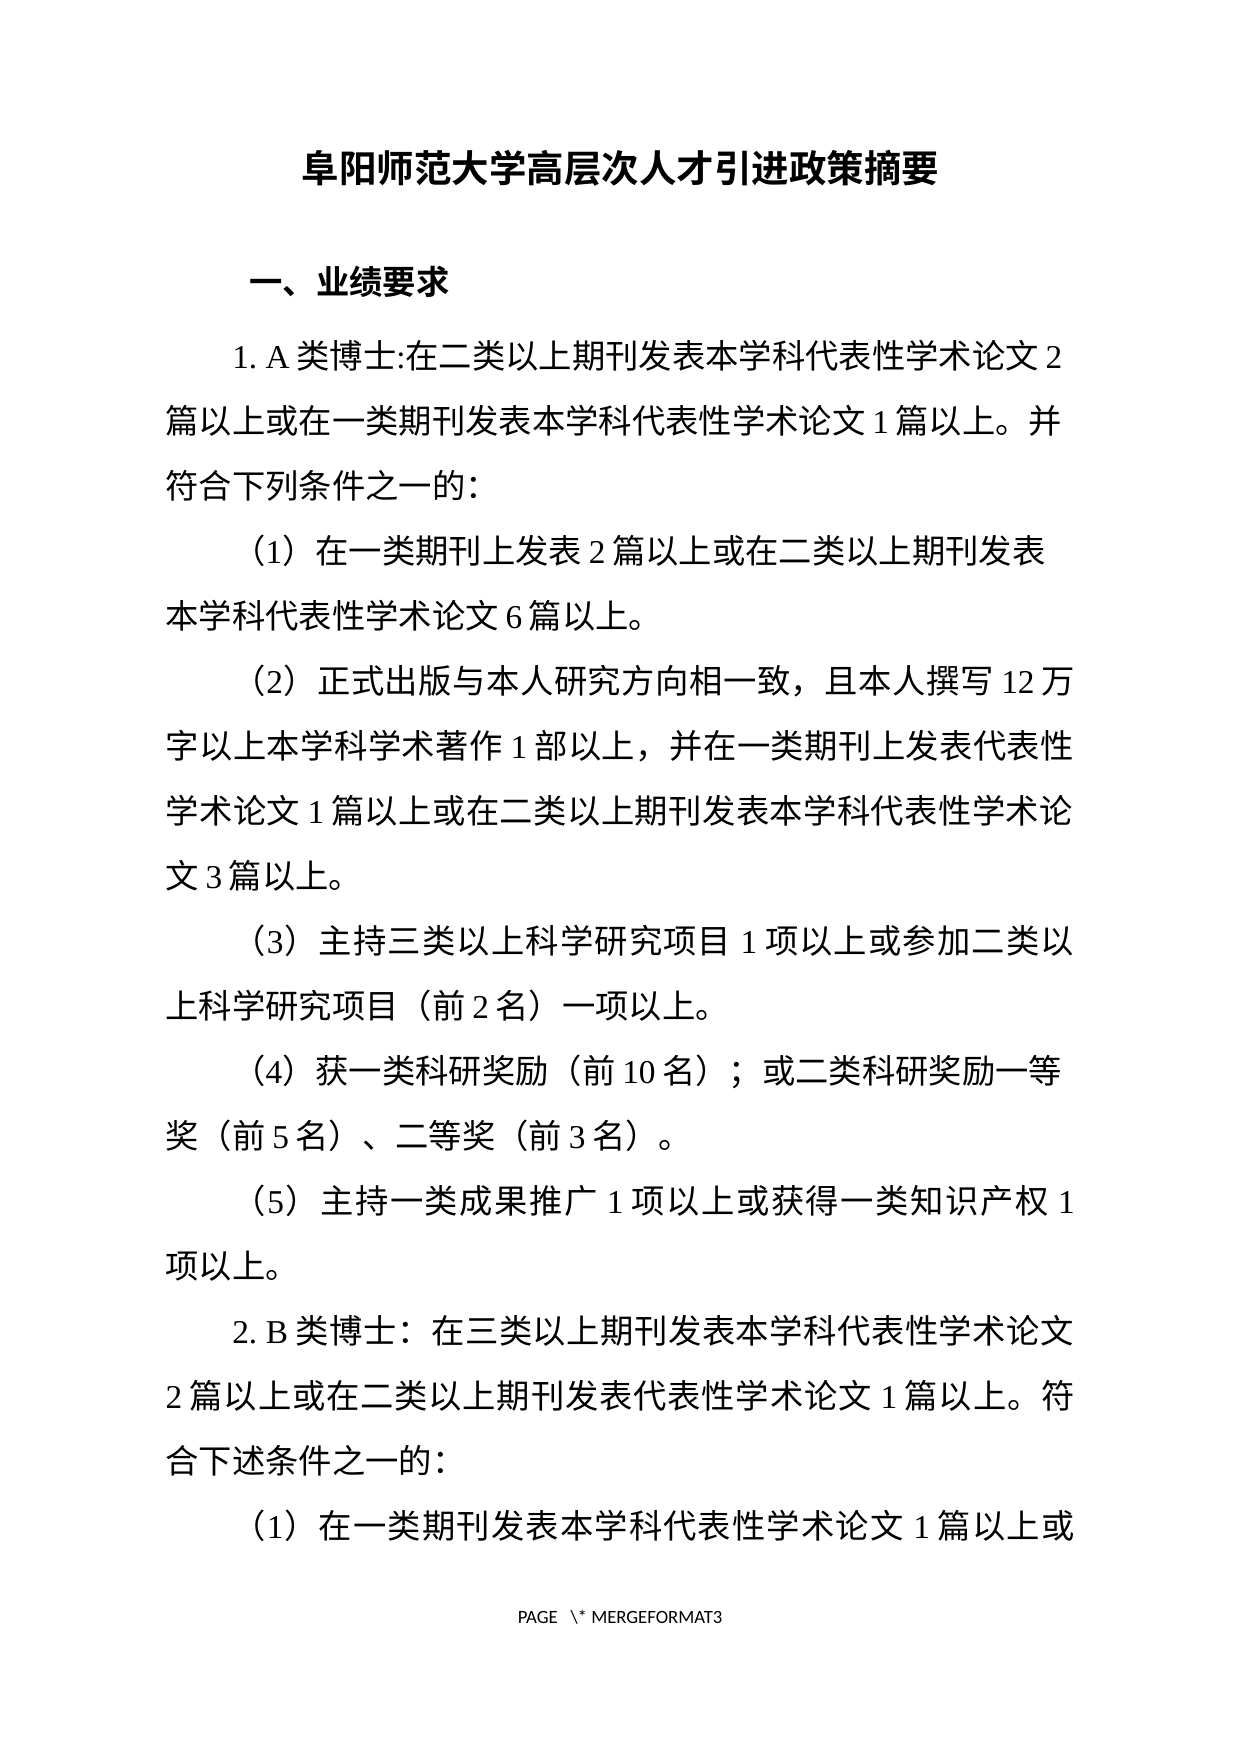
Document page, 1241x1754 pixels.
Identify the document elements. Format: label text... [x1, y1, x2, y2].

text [165, 1492, 1075, 1557]
text （4）获一类科研奖励（前10名）；或二类科研奖励一等奖（前5名）、二等奖（前3名）。 [165, 1037, 1075, 1167]
text （2）正式出版与本人研究方向相一致，且本人撰写12万字以上本学科学术著作1部以上，并在一类期刊上发表代表性学术论文1篇以上或在二类以上期刊发表本学科代表性学术论文3篇以上。 [165, 647, 1075, 907]
text （1）在一类期刊上发表2篇以上或在二类以上期刊发表本学科代表性学术论文6篇以上。 [165, 517, 1075, 647]
text 1. A类博士:在二类以上期刊发表本学科代表性学术论文2篇以上或在一类期刊发表本学科代表性学术论文1篇以上。并符合下列条件之一的： [165, 322, 1075, 517]
text 阜阳师范大学高层次人才引进政策摘要 [165, 139, 1075, 193]
text （5）主持一类成果推广1项以上或获得一类知识产权1项以上。 [165, 1167, 1075, 1297]
text 2. B类博士：在三类以上期刊发表本学科代表性学术论文2篇以上或在二类以上期刊发表代表性学术论文1篇以上。符合下述条件之一的： [165, 1297, 1075, 1492]
text （3）主持三类以上科学研究项目1项以上或参加二类以上科学研究项目（前2名）一项以上。 [165, 907, 1075, 1037]
text 一、业绩要求 [165, 249, 1075, 306]
